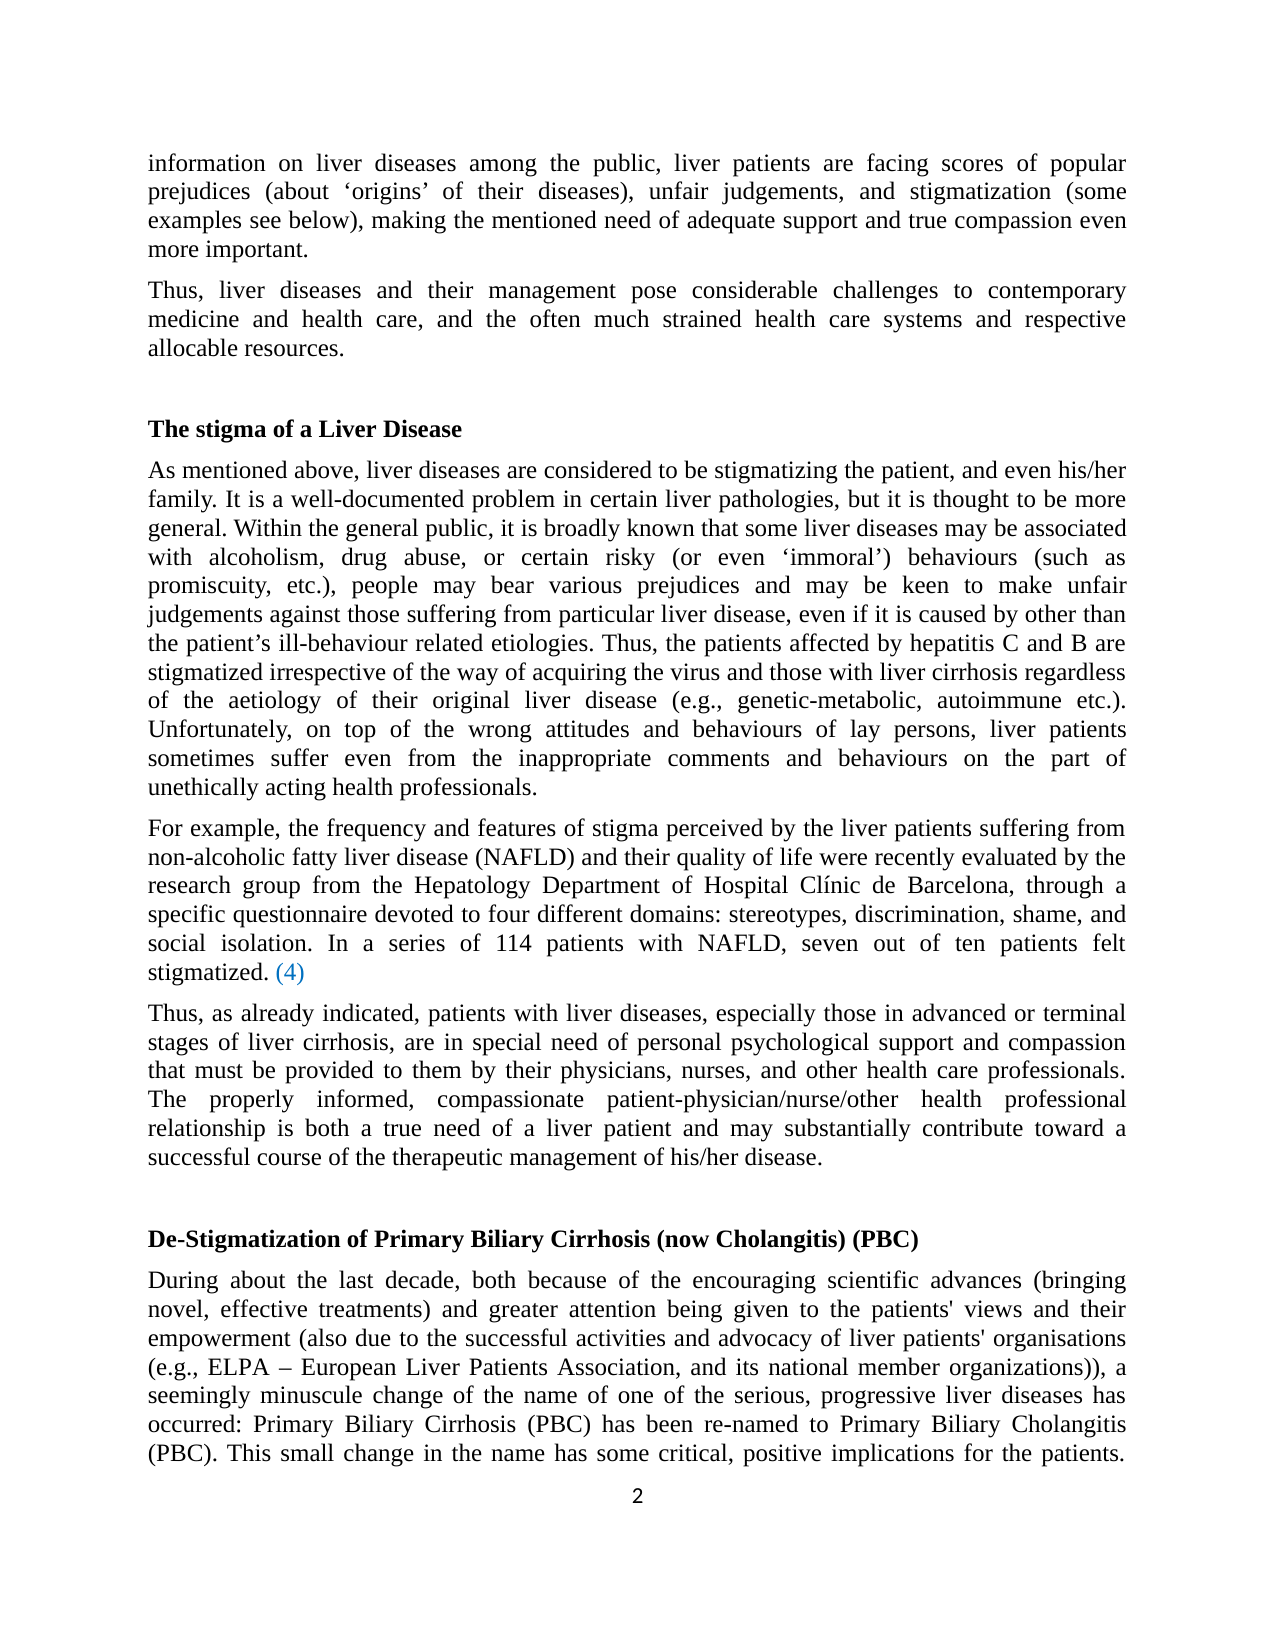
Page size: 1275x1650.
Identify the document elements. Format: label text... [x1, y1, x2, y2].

text The stigma of a Liver Disease [148, 414, 1127, 443]
subtitle Thus, as already indicated, patients with liver diseases, especially those in advanced or terminal stages of liver cirrhosis, are in special need of personal psychological support and compassion that must be provided to them by their physicians, nurses, and other health care professionals. The properly informed, compassionate patient-physician/nurse/other health professional relationship is both a true need of a liver patient and may substantially contribute toward a successful course of the therapeutic management of his/her disease. [148, 998, 1127, 1171]
subtitle De-Stigmatization of Primary Biliary Cirrhosis (now Cholangitis) (PBC) [148, 1224, 1127, 1253]
subtitle For example, the frequency and features of stigma perceived by the liver patients suffering from non-alcoholic fatty liver disease (NAFLD) and their quality of life were recently evaluated by the research group from the Hepatology Department of Hospital Clínic de Barcelona, through a specific questionnaire devoted to four different domains: stereotypes, discrimination, shame, and social isolation. In a series of 114 patients with NAFLD, seven out of ten patients felt stigmatized. (4) [148, 813, 1127, 986]
subtitle Thus, liver diseases and their management pose considerable challenges to contemporary medicine and health care, and the often much strained health care systems and respective allocable resources. [148, 275, 1127, 361]
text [148, 1266, 1127, 1467]
subtitle As mentioned above, liver diseases are considered to be stigmatizing the patient, and even his/her family. It is a well-documented problem in certain liver pathologies, but it is thought to be more general. Within the general public, it is broadly known that some liver diseases may be associated with alcoholism, drug abuse, or certain risky (or even ‘immoral’) behaviours (such as promiscuity, etc.), people may bear various prejudices and may be keen to make unfair judgements against those suffering from particular liver disease, even if it is caused by other than the patient’s ill-behaviour related etiologies. Thus, the patients affected by hepatitis C and B are stigmatized irrespective of the way of acquiring the virus and those with liver cirrhosis regardless of the aetiology of their original liver disease (e.g., genetic-metabolic, autoimmune etc.). Unfortunately, on top of the wrong attitudes and behaviours of lay persons, liver patients sometimes suffer even from the inappropriate comments and behaviours on the part of unethically acting health professionals. [148, 456, 1127, 801]
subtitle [148, 148, 1127, 263]
